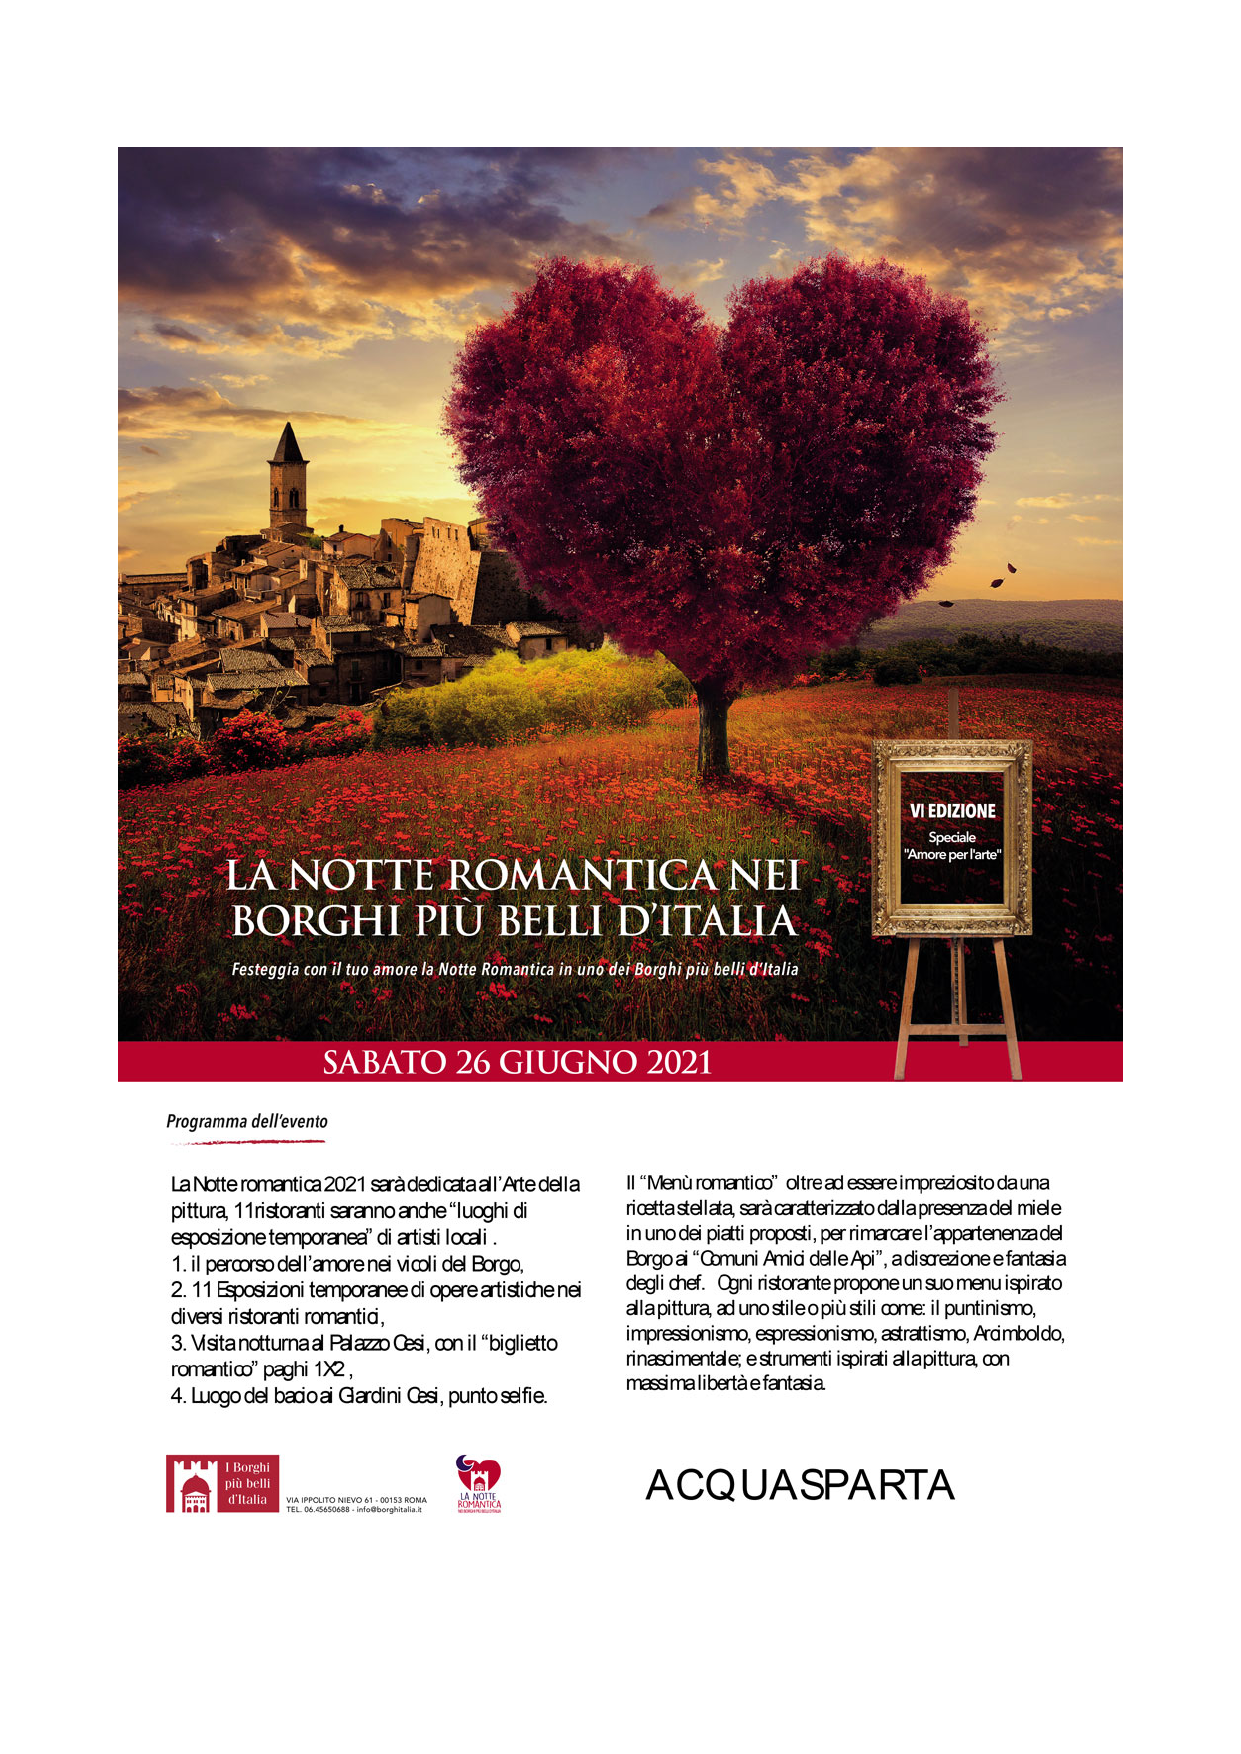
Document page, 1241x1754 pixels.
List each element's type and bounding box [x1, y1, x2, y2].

picture [118, 147, 1123, 1554]
